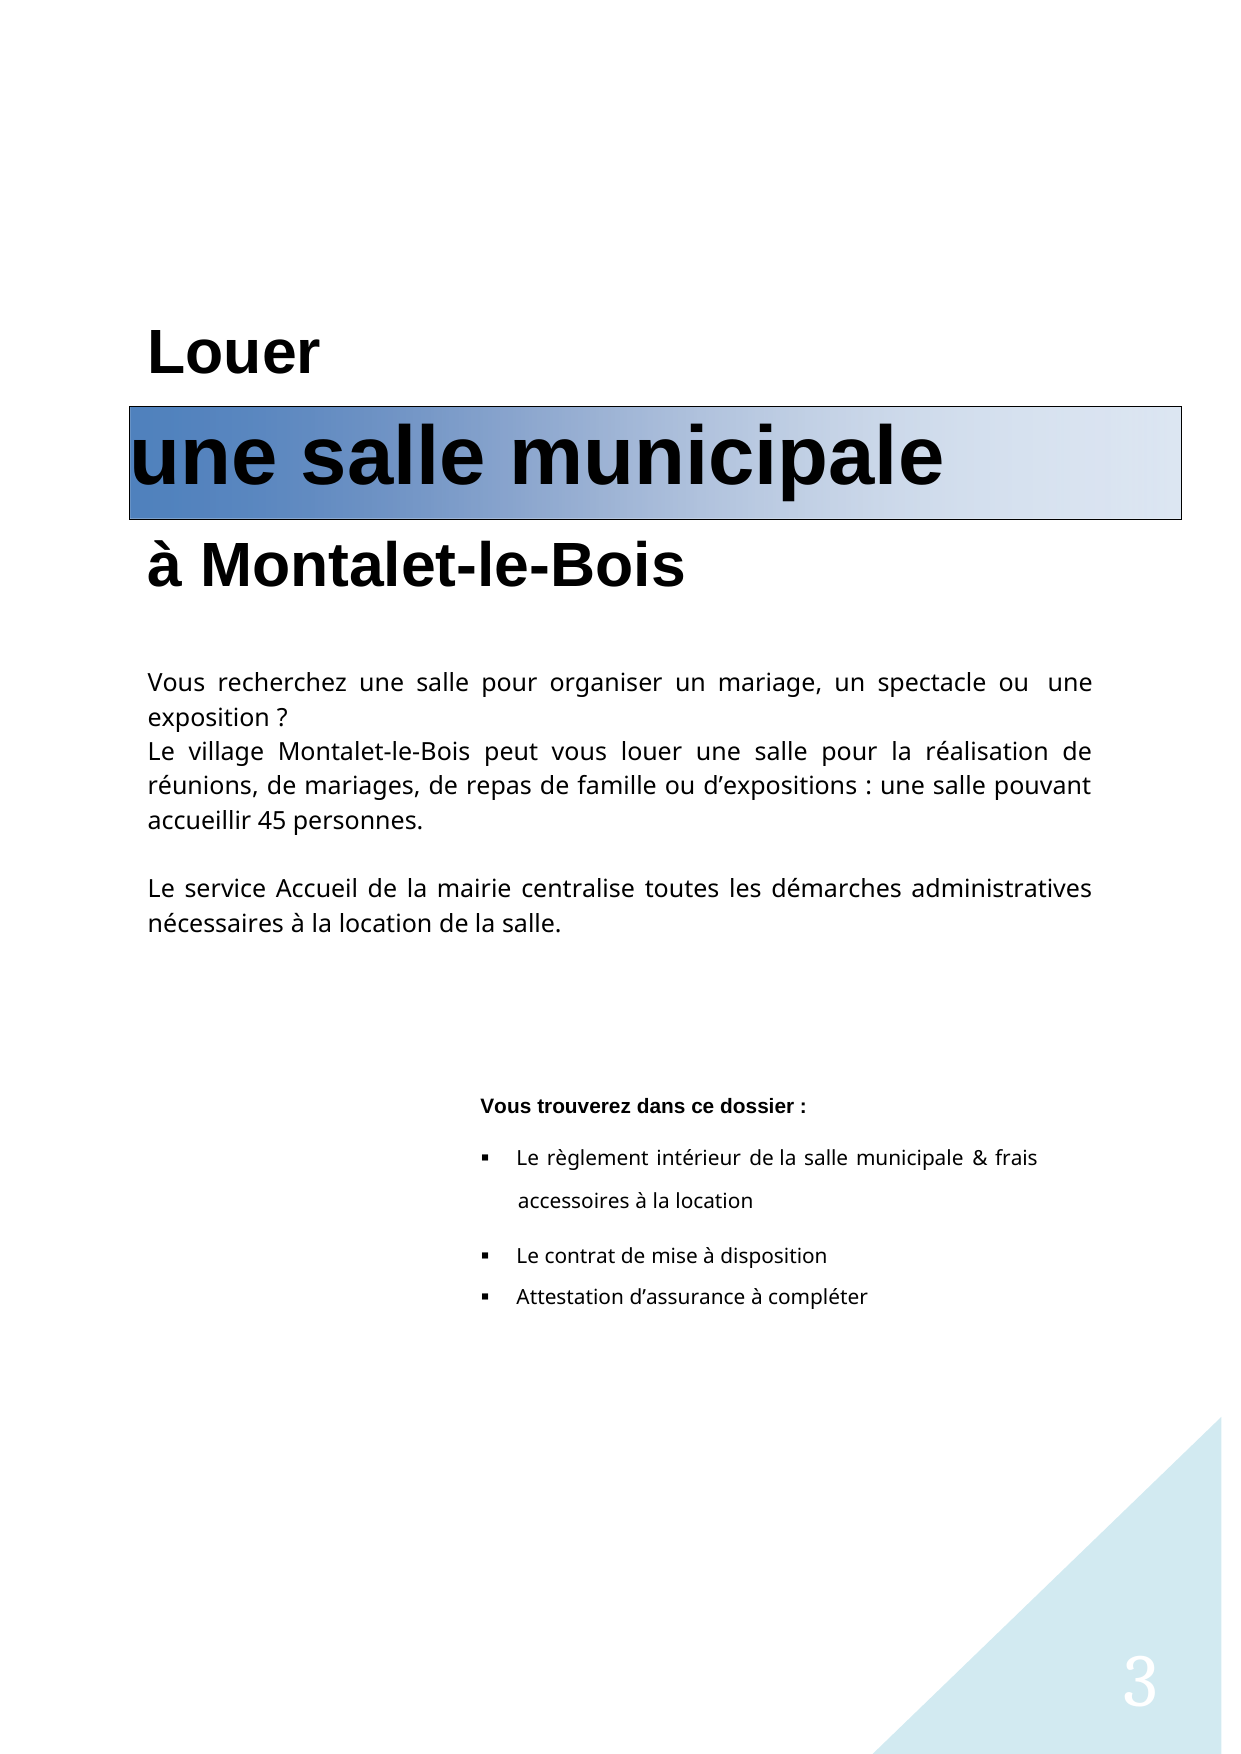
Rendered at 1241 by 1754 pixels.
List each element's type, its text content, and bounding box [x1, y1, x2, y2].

text Vous recherchez une salle pour organiser un mariage, un spectacle ou une exposition ? [147, 665, 1092, 733]
text Le service Accueil de la mairie centralise toutes les démarches administratives nécessaires à la location de la salle. [147, 871, 1092, 939]
text Louer [147, 315, 1192, 387]
list Le contrat de mise à disposition [480, 1241, 1192, 1269]
picture [130, 407, 1181, 519]
list Le règlement intérieur de la salle municipale & frais accessoires à la location [480, 1143, 1093, 1214]
list Attestation d’assurance à compléter [480, 1282, 1192, 1310]
text Le village Montalet-le-Bois peut vous louer une salle pour la réalisation de réunions, de mariages, de repas de famille ou d’expositions : une salle pouvant accueillir 45 personnes. [147, 734, 1093, 836]
text Vous trouverez dans ce dossier : [479, 1094, 808, 1118]
